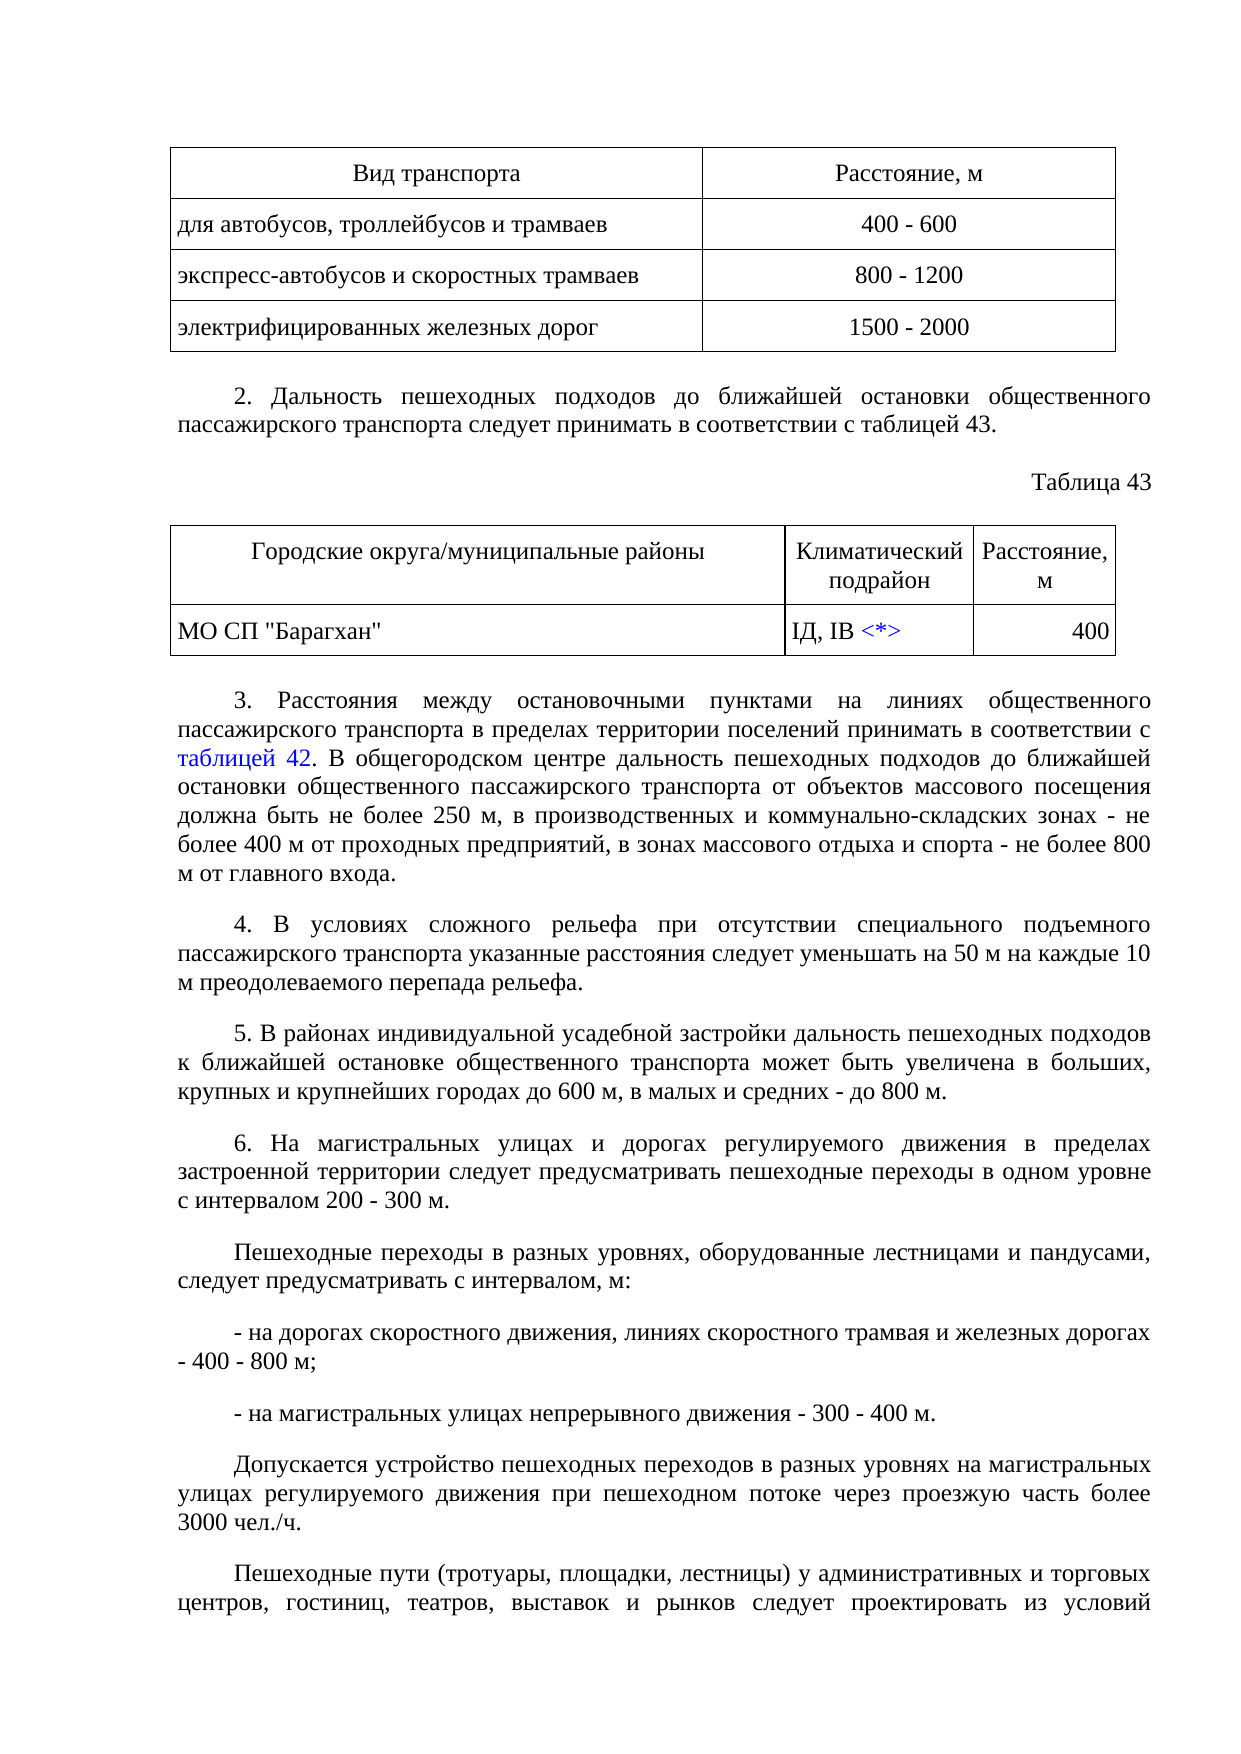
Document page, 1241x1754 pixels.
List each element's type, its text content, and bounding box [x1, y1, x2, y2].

text 4. В условиях сложного рельефа при отсутствии специального подъемного пассажирского транспорта указанные расстояния следует уменьшать на 50 м на каждые 10 м преодолеваемого перепада рельефа. [177, 909, 1152, 996]
text Пешеходные переходы в разных уровнях, оборудованные лестницами и пандусами, следует предусматривать с интервалом, м: [177, 1237, 1152, 1294]
table_cell IД, IВ <*> [786, 605, 973, 655]
text 6. На магистральных улицах и дорогах регулируемого движения в пределах застроенной территории следует предусматривать пешеходные переходы в одном уровне с интервалом 200 - 300 м. [177, 1128, 1152, 1214]
table_header Вид транспорта [171, 148, 702, 198]
table_header Городские округа/муниципальные районы [171, 526, 784, 604]
table_header Климатический подрайон [786, 526, 973, 604]
text - на магистральных улицах непрерывного движения - 300 - 400 м. [177, 1398, 1152, 1426]
table_cell 400 - 600 [703, 199, 1115, 249]
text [177, 1558, 1152, 1616]
table_header Расстояние, м [703, 148, 1115, 198]
table_cell для автобусов, троллейбусов и трамваев [171, 199, 702, 249]
text 3. Расстояния между остановочными пунктами на линиях общественного пассажирского транспорта в пределах территории поселений принимать в соответствии с таблицей 42. В общегородском центре дальность пешеходных подходов до ближайшей остановки общественного пассажирского транспорта от объектов массового посещения должна быть не более 250 м, в производственных и коммунально-складских зонах - не более 400 м от проходных предприятий, в зонах массового отдыха и спорта - не более 800 м от главного входа. [177, 685, 1152, 886]
table_header Расстояние, м [974, 526, 1115, 604]
text 5. В районах индивидуальной усадебной застройки дальность пешеходных подходов к ближайшей остановке общественного транспорта может быть увеличена в больших, крупных и крупнейших городах до 600 м, в малых и средних - до 800 м. [177, 1018, 1152, 1105]
text Допускается устройство пешеходных переходов в разных уровнях на магистральных улицах регулируемого движения при пешеходном потоке через проезжую часть более 3000 чел./ч. [177, 1449, 1152, 1536]
text Таблица 43 [177, 467, 1152, 496]
table_cell экспресс-автобусов и скоростных трамваев [171, 250, 702, 300]
text 2. Дальность пешеходных подходов до ближайшей остановки общественного пассажирского транспорта следует принимать в соответствии с таблицей 43. [177, 381, 1152, 438]
table_cell 1500 - 2000 [703, 301, 1115, 351]
table_cell МО СП "Барагхан" [171, 605, 784, 655]
table_cell электрифицированных железных дорог [171, 301, 702, 351]
table_cell 400 [974, 605, 1115, 655]
text - на дорогах скоростного движения, линиях скоростного трамвая и железных дорогах - 400 - 800 м; [177, 1317, 1152, 1375]
table_cell 800 - 1200 [703, 250, 1115, 300]
